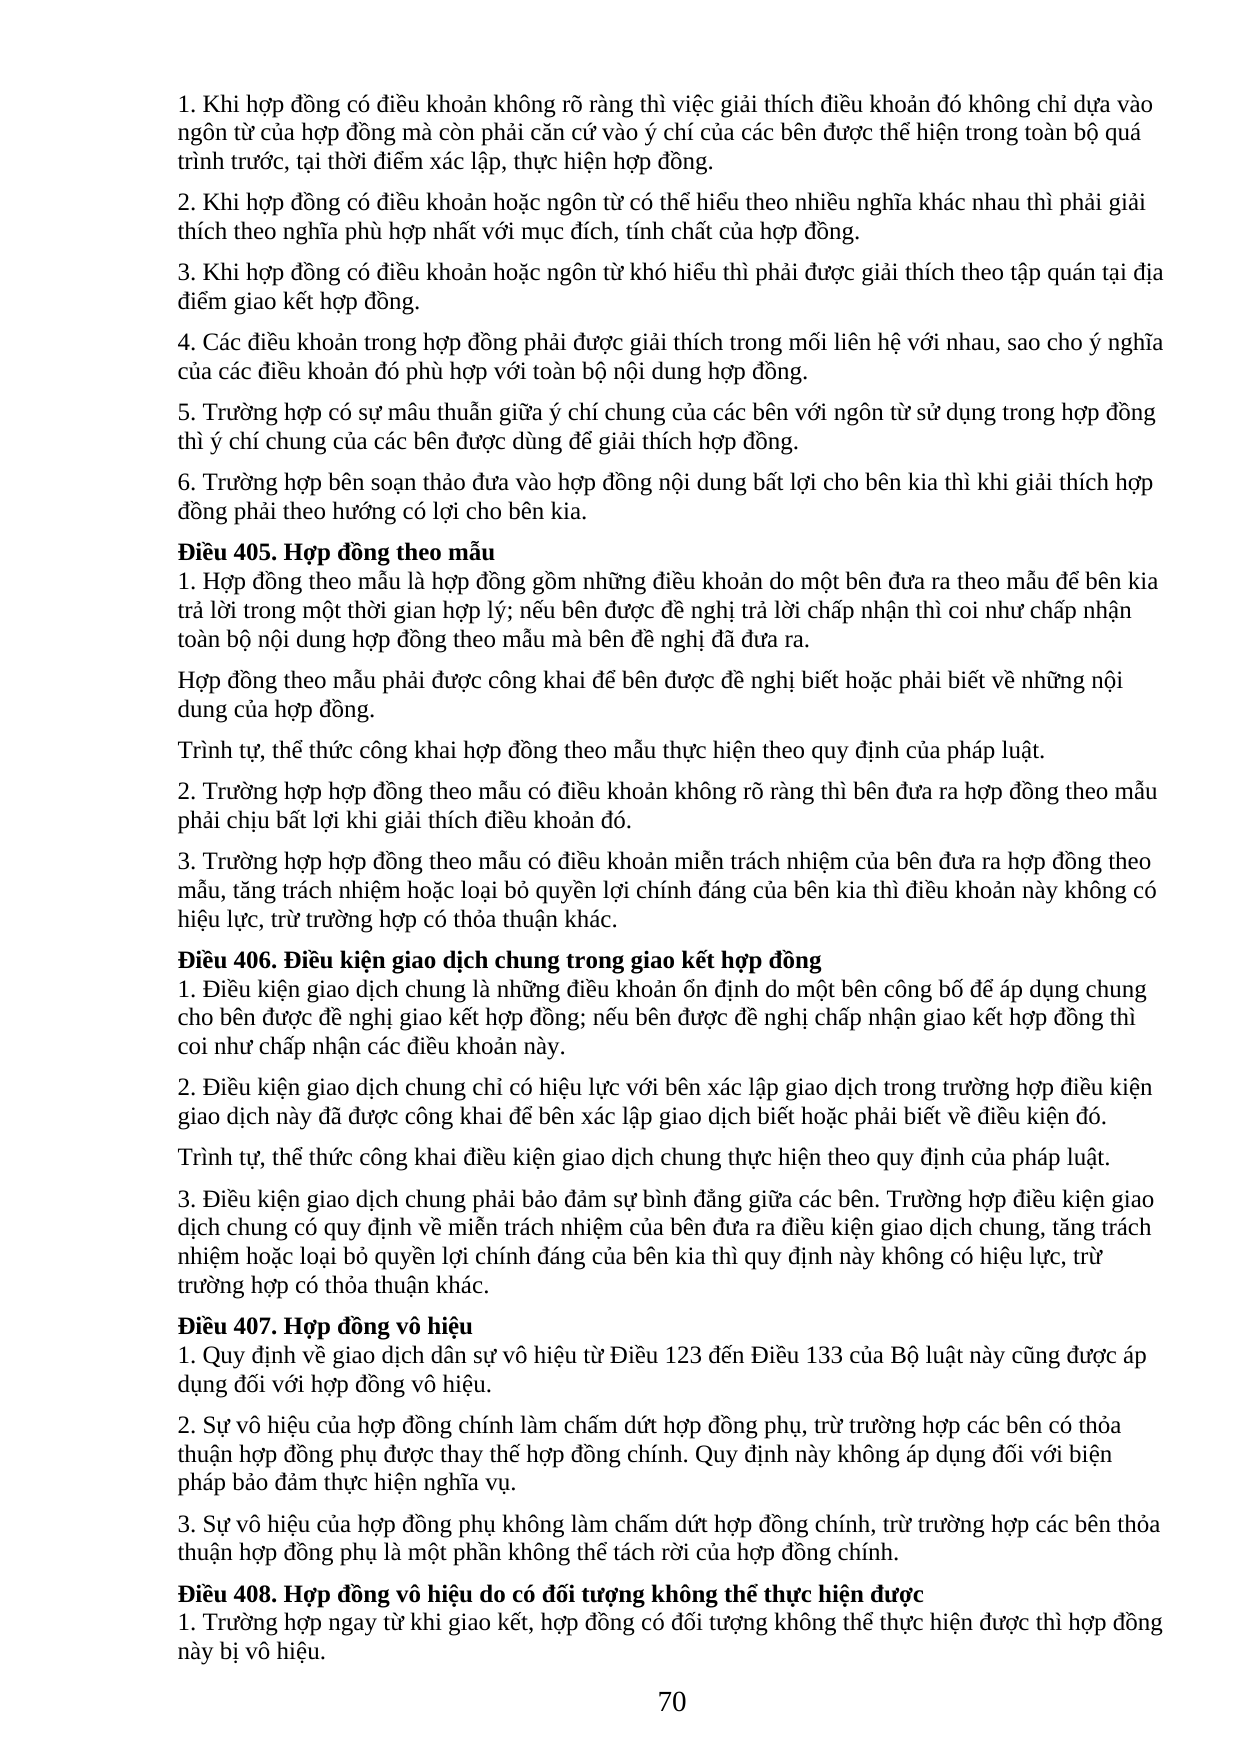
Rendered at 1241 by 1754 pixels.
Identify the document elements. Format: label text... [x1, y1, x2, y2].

text Trình tự, thể thức công khai điều kiện giao dịch chung thực hiện theo quy định của pháp luật. [177, 1142, 1166, 1171]
text 1. Quy định về giao dịch dân sự vô hiệu từ Điều 123 đến Điều 133 của Bộ luật này cũng được áp dụng đối với hợp đồng vô hiệu. [177, 1340, 1166, 1397]
text Điều 408. Hợp đồng vô hiệu do có đối tượng không thể thực hiện được [177, 1579, 1166, 1607]
text 2. Khi hợp đồng có điều khoản hoặc ngôn từ có thể hiểu theo nhiều nghĩa khác nhau thì phải giải thích theo nghĩa phù hợp nhất với mục đích, tính chất của hợp đồng. [177, 187, 1166, 245]
text 5. Trường hợp có sự mâu thuẫn giữa ý chí chung của các bên với ngôn từ sử dụng trong hợp đồng thì ý chí chung của các bên được dùng để giải thích hợp đồng. [177, 397, 1166, 455]
text 1. Hợp đồng theo mẫu là hợp đồng gồm những điều khoản do một bên đưa ra theo mẫu để bên kia trả lời trong một thời gian hợp lý; nếu bên được đề nghị trả lời chấp nhận thì coi như chấp nhận toàn bộ nội dung hợp đồng theo mẫu mà bên đề nghị đã đưa ra. [177, 566, 1166, 652]
text 3. Sự vô hiệu của hợp đồng phụ không làm chấm dứt hợp đồng chính, trừ trường hợp các bên thỏa thuận hợp đồng phụ là một phần không thể tách rời của hợp đồng chính. [177, 1509, 1166, 1566]
text 3. Điều kiện giao dịch chung phải bảo đảm sự bình đẳng giữa các bên. Trường hợp điều kiện giao dịch chung có quy định về miễn trách nhiệm của bên đưa ra điều kiện giao dịch chung, tăng trách nhiệm hoặc loại bỏ quyền lợi chính đáng của bên kia thì quy định này không có hiệu lực, trừ trường hợp có thỏa thuận khác. [177, 1184, 1166, 1299]
text Điều 407. Hợp đồng vô hiệu [177, 1311, 1166, 1340]
text 6. Trường hợp bên soạn thảo đưa vào hợp đồng nội dung bất lợi cho bên kia thì khi giải thích hợp đồng phải theo hướng có lợi cho bên kia. [177, 467, 1166, 525]
text Điều 406. Điều kiện giao dịch chung trong giao kết hợp đồng [177, 945, 1166, 974]
text 2. Sự vô hiệu của hợp đồng chính làm chấm dứt hợp đồng phụ, trừ trường hợp các bên có thỏa thuận hợp đồng phụ được thay thế hợp đồng chính. Quy định này không áp dụng đối với biện pháp bảo đảm thực hiện nghĩa vụ. [177, 1410, 1166, 1496]
text 3. Khi hợp đồng có điều khoản hoặc ngôn từ khó hiểu thì phải được giải thích theo tập quán tại địa điểm giao kết hợp đồng. [177, 257, 1166, 315]
text 4. Các điều khoản trong hợp đồng phải được giải thích trong mối liên hệ với nhau, sao cho ý nghĩa của các điều khoản đó phù hợp với toàn bộ nội dung hợp đồng. [177, 327, 1166, 385]
text 3. Trường hợp hợp đồng theo mẫu có điều khoản miễn trách nhiệm của bên đưa ra hợp đồng theo mẫu, tăng trách nhiệm hoặc loại bỏ quyền lợi chính đáng của bên kia thì điều khoản này không có hiệu lực, trừ trường hợp có thỏa thuận khác. [177, 846, 1166, 932]
text 2. Điều kiện giao dịch chung chỉ có hiệu lực với bên xác lập giao dịch trong trường hợp điều kiện giao dịch này đã được công khai để bên xác lập giao dịch biết hoặc phải biết về điều kiện đó. [177, 1072, 1166, 1130]
text Điều 405. Hợp đồng theo mẫu [177, 537, 1166, 566]
text Trình tự, thể thức công khai hợp đồng theo mẫu thực hiện theo quy định của pháp luật. [177, 735, 1166, 764]
text 2. Trường hợp hợp đồng theo mẫu có điều khoản không rõ ràng thì bên đưa ra hợp đồng theo mẫu phải chịu bất lợi khi giải thích điều khoản đó. [177, 776, 1166, 834]
text 1. Trường hợp ngay từ khi giao kết, hợp đồng có đối tượng không thể thực hiện được thì hợp đồng này bị vô hiệu. [177, 1607, 1166, 1665]
text 1. Khi hợp đồng có điều khoản không rõ ràng thì việc giải thích điều khoản đó không chỉ dựa vào ngôn từ của hợp đồng mà còn phải căn cứ vào ý chí của các bên được thể hiện trong toàn bộ quá trình trước, tại thời điểm xác lập, thực hiện hợp đồng. [177, 89, 1166, 175]
text 1. Điều kiện giao dịch chung là những điều khoản ổn định do một bên công bố để áp dụng chung cho bên được đề nghị giao kết hợp đồng; nếu bên được đề nghị chấp nhận giao kết hợp đồng thì coi như chấp nhận các điều khoản này. [177, 974, 1166, 1060]
text Hợp đồng theo mẫu phải được công khai để bên được đề nghị biết hoặc phải biết về những nội dung của hợp đồng. [177, 665, 1166, 722]
